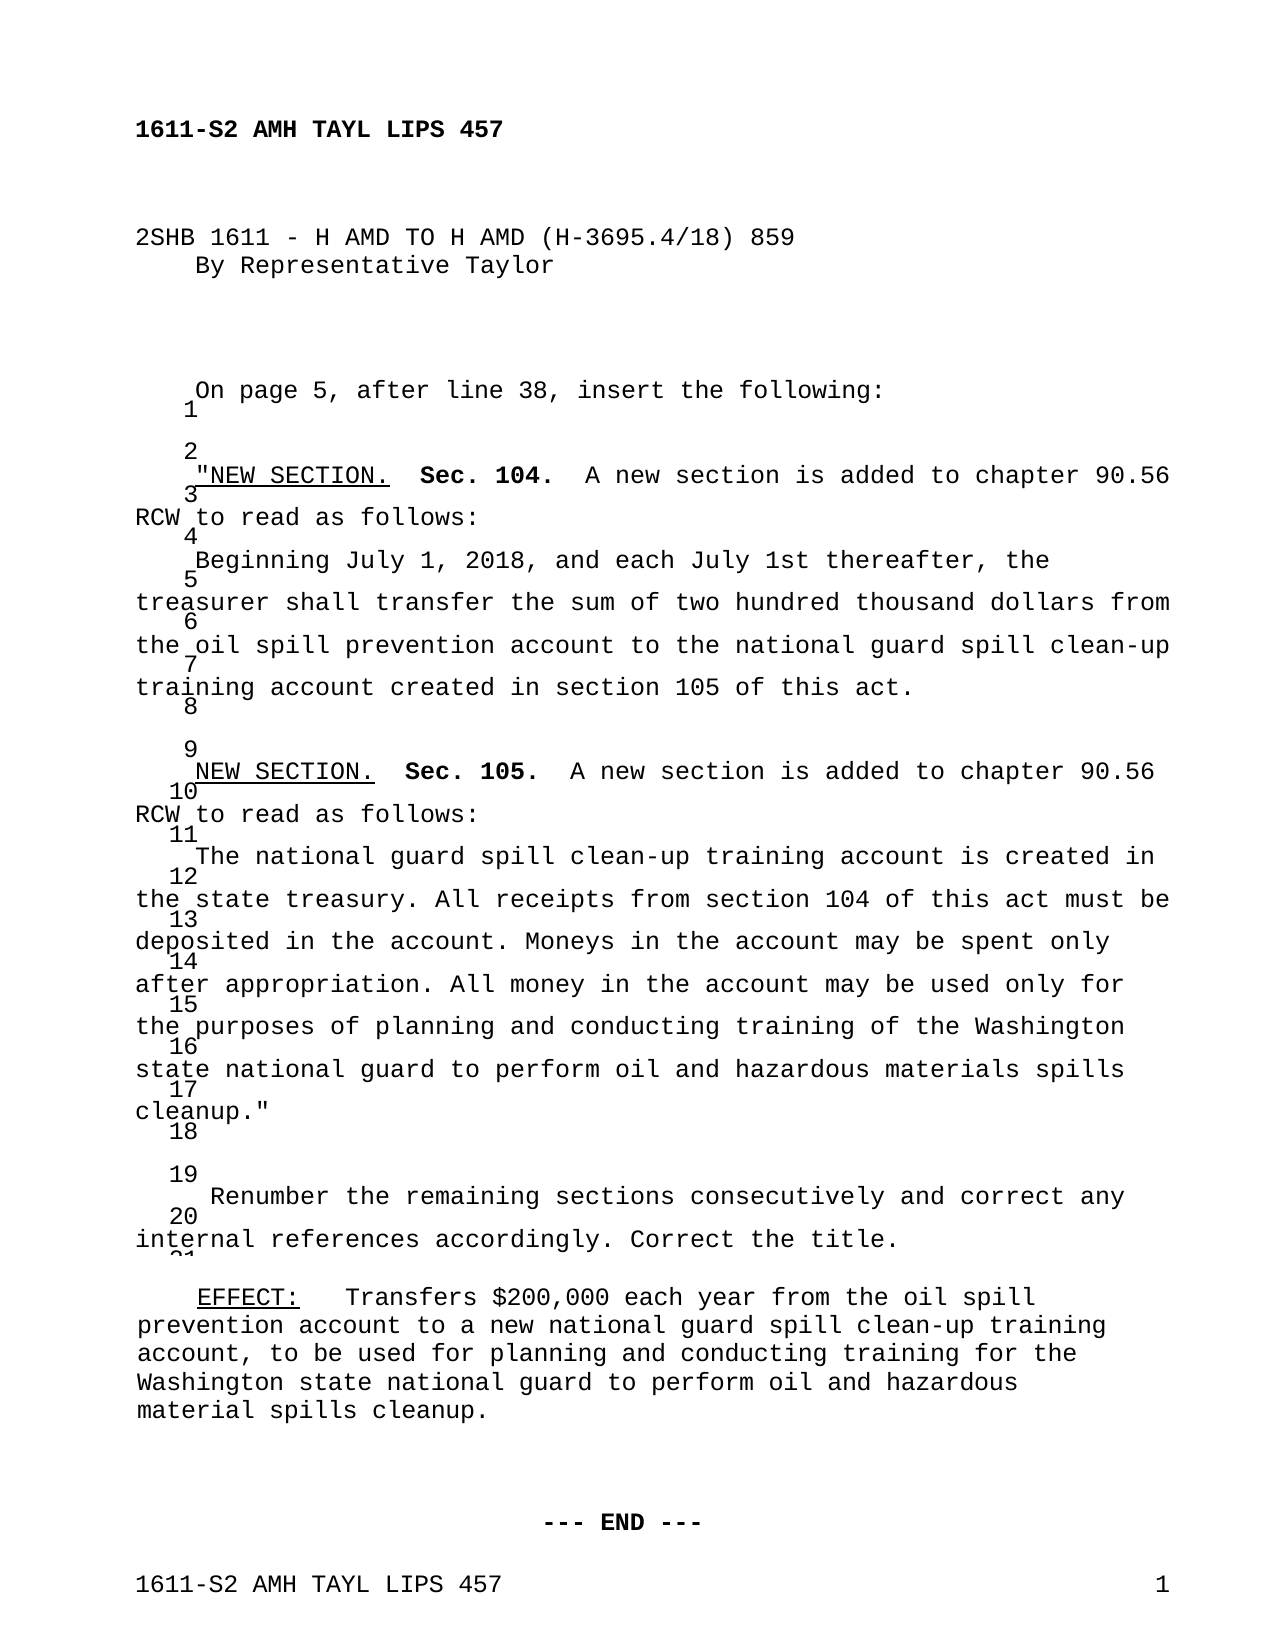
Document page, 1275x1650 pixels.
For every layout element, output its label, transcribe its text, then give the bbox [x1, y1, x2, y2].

text NEW SECTION. Sec. 105. A new section is added to chapter 90.56 RCW to read as follows: [135, 746, 1170, 831]
text Renumber the remaining sections consecutively and correct any internal references accordingly. Correct the title. [135, 1171, 1170, 1256]
text - [135, 224, 1170, 252]
text The national guard spill clean-up training account is created in the state treasury. All receipts from section 104 of this act must be deposited in the account. Moneys in the account may be spent only after appropriation. All money in the account may be used only for the purposes of planning and conducting training of the Washington state national guard to perform oil and hazardous materials spills cleanup." [135, 831, 1170, 1128]
text On page 5, after line 38, insert the following: [135, 365, 1170, 407]
text Beginning July 1, 2018, and each July 1st thereafter, the treasurer shall transfer the sum of two hundred thousand dollars from the oil spill prevention account to the national guard spill clean-up training account created in section 105 of this act. [135, 534, 1170, 704]
text "NEW SECTION. Sec. 104. A new section is added to chapter 90.56 RCW to read as follows: [135, 449, 1170, 534]
text --- END --- [75, 1497, 1170, 1539]
